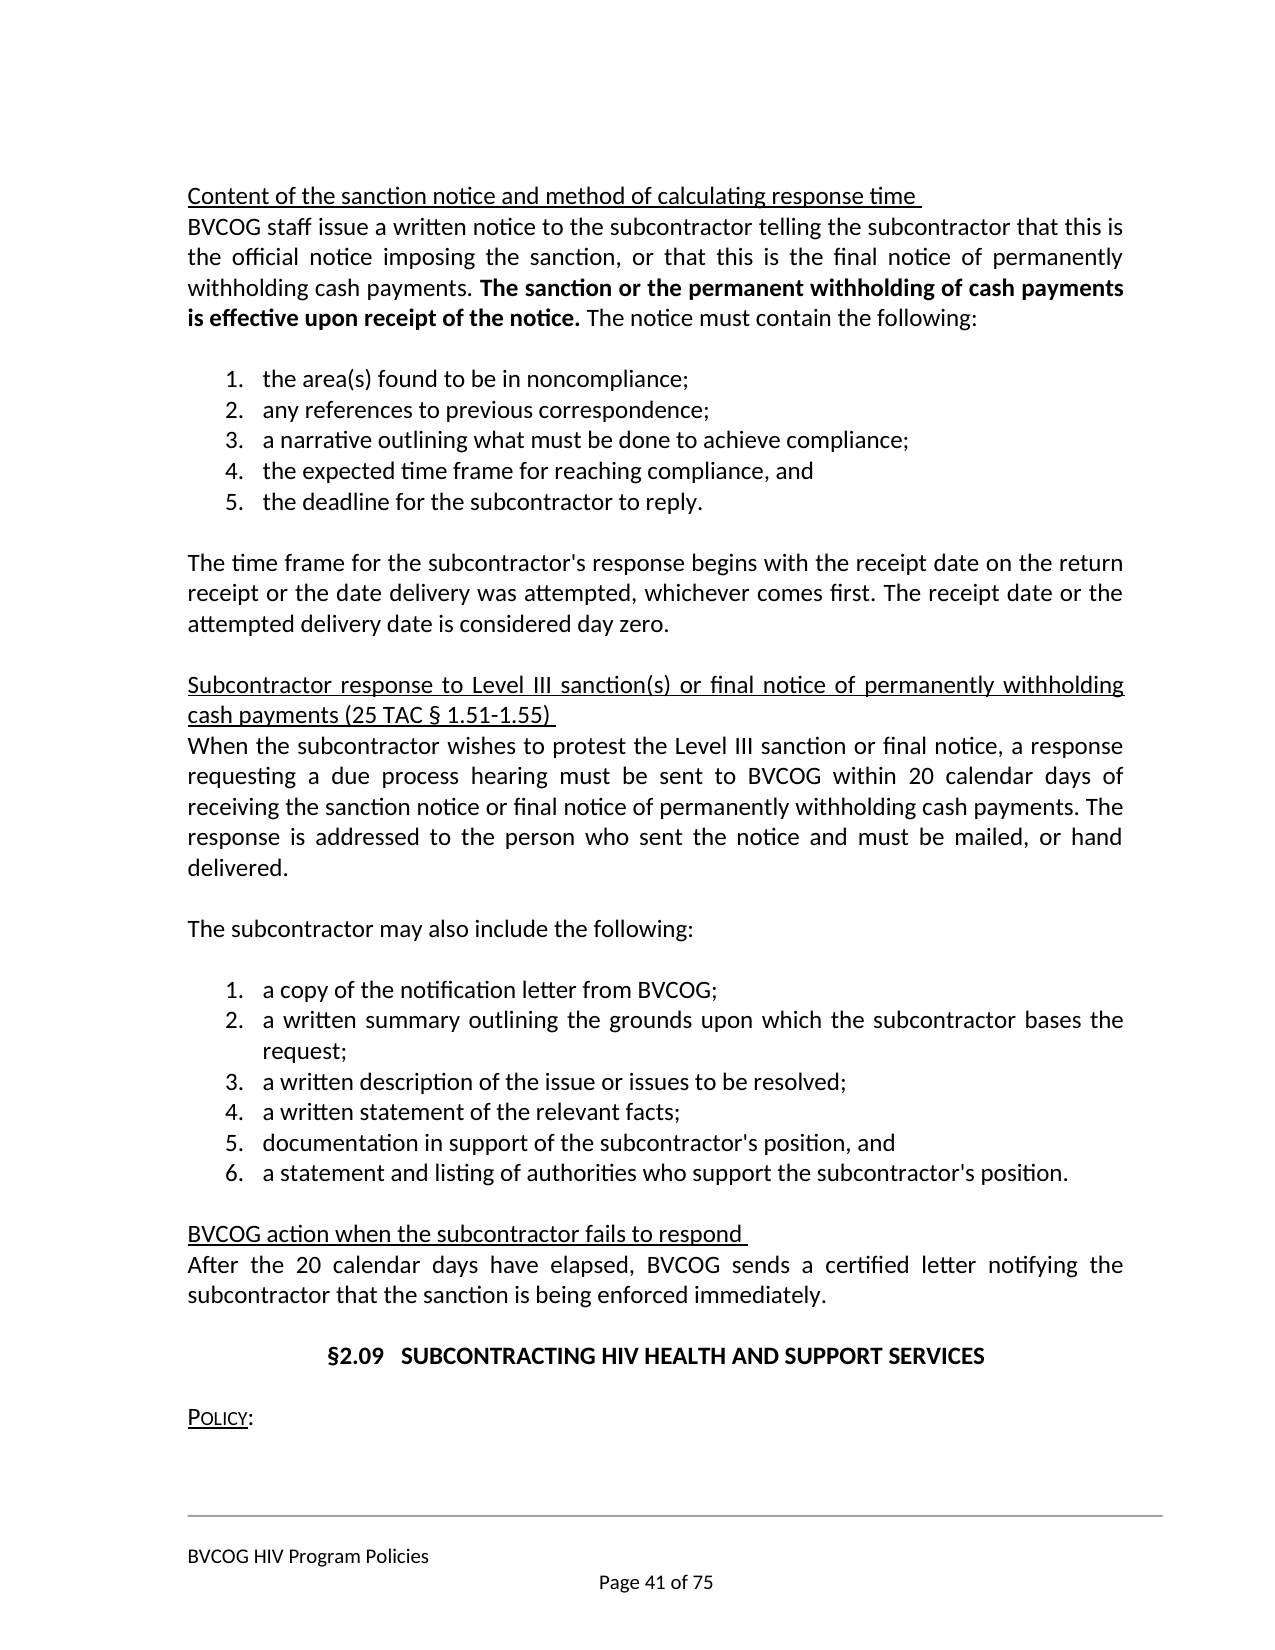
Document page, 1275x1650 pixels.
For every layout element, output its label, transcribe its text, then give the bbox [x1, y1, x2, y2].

text BVCOG action when the subcontractor fails to respond [187, 1218, 1125, 1249]
list a written summary outlining the grounds upon which the subcontractor bases the request; [225, 1004, 1125, 1066]
text Policy: [187, 1401, 1125, 1432]
list a written description of the issue or issues to be resolved; [225, 1066, 1125, 1096]
list a narrative outlining what must be done to achieve compliance; [225, 425, 1125, 455]
text When the subcontractor wishes to protest the Level III sanction or final notice, a response requesting a due process hearing must be sent to BVCOG within 20 calendar days of receiving the sanction notice or final notice of permanently withholding cash payments. The response is addressed to the person who sent the notice and must be mailed, or hand delivered. [187, 730, 1125, 882]
text The time frame for the subcontractor's response begins with the receipt date on the return receipt or the date delivery was attempted, whichever comes first. The receipt date or the attempted delivery date is considered day zero. [187, 547, 1125, 638]
list a written statement of the relevant facts; [225, 1096, 1125, 1127]
text After the 20 calendar days have elapsed, BVCOG sends a certified letter notifying the subcontractor that the sanction is being enforced immediately. [187, 1249, 1125, 1310]
text Subcontractor response to Level III sanction(s) or final notice of permanently withholding cash payments (25 TAC § 1.51-1.55) [187, 669, 1125, 695]
list any references to previous correspondence; [225, 394, 1125, 425]
text BVCOG staff issue a written notice to the subcontractor telling the subcontractor that this is the official notice imposing the sanction, or that this is the final notice of permanently withholding cash payments. The sanction or the permanent withholding of cash payments is effective upon receipt of the notice. The notice must contain the following: [187, 211, 1125, 333]
subtitle §2.09 SUBCONTRACTING HIV HEALTH AND SUPPORT SERVICES [187, 1340, 1125, 1371]
list the deadline for the subcontractor to reply. [225, 486, 1125, 516]
list the area(s) found to be in noncompliance; [225, 364, 1125, 394]
list documentation in support of the subcontractor's position, and [225, 1127, 1125, 1157]
list a statement and listing of authorities who support the subcontractor's position. [225, 1157, 1125, 1188]
text The subcontractor may also include the following: [187, 913, 1125, 943]
text Content of the sanction notice and method of calculating response time [187, 181, 1125, 211]
list a copy of the notification letter from BVCOG; [225, 974, 1125, 1004]
text Subcontractor response to Level III sanction(s) or final notice of permanently withholding cash payments (25 TAC § 1.51-1.55) [187, 696, 1125, 730]
list the expected time frame for reaching compliance, and [225, 455, 1125, 486]
